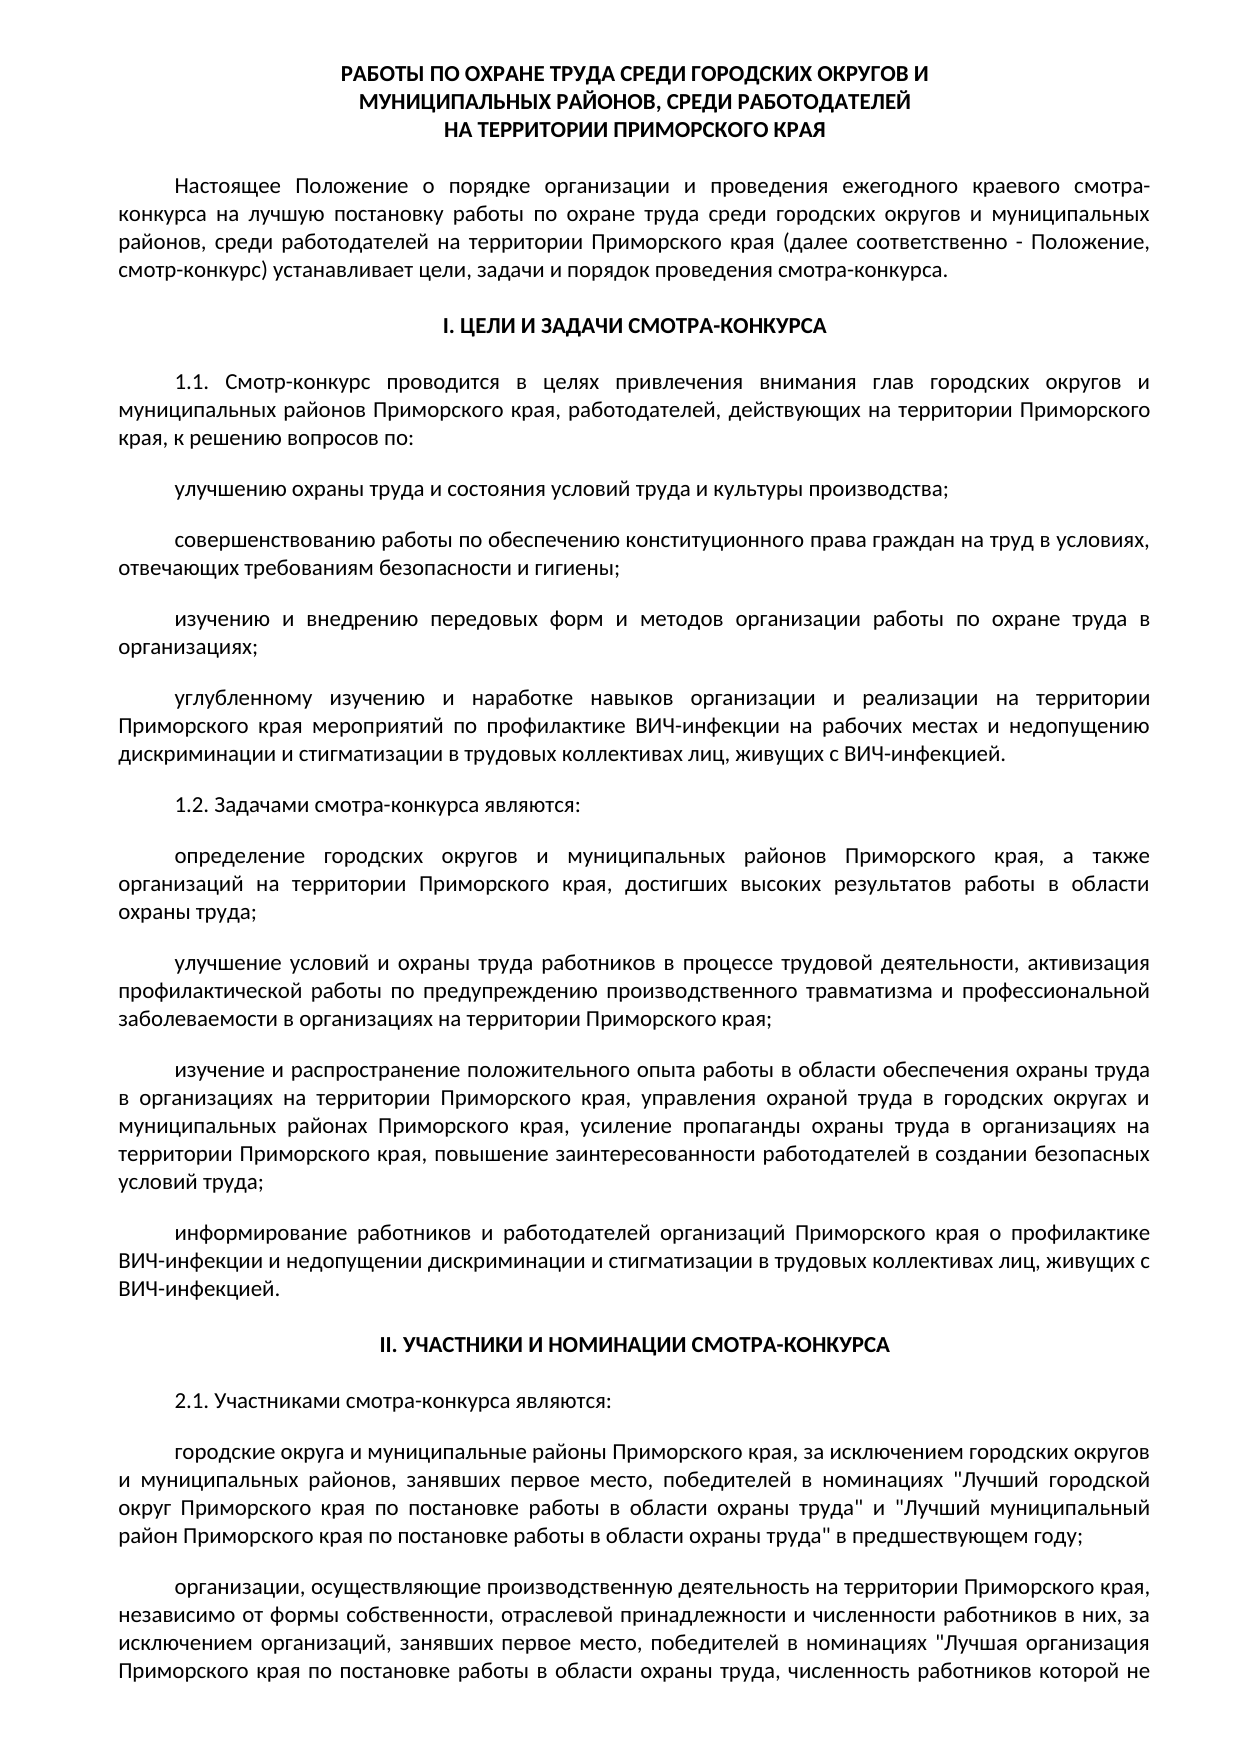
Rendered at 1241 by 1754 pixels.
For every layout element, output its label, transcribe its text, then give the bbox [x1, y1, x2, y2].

text совершенствованию работы по обеспечению конституционного права граждан на труд в условиях, отвечающих требованиям безопасности и гигиены; [118, 525, 1152, 581]
text углубленному изучению и наработке навыков организации и реализации на территории Приморского края мероприятий по профилактике ВИЧ-инфекции на рабочих местах и недопущению дискриминации и стигматизации в трудовых коллективах лиц, живущих с ВИЧ-инфекцией. [118, 683, 1152, 767]
text 1.1. Смотр-конкурс проводится в целях привлечения внимания глав городских округов и муниципальных районов Приморского края, работодателей, действующих на территории Приморского края, к решению вопросов по: [118, 367, 1152, 451]
text 2.1. Участниками смотра-конкурса являются: [118, 1386, 1152, 1414]
text информирование работников и работодателей организаций Приморского края о профилактике ВИЧ-инфекции и недопущении дискриминации и стигматизации в трудовых коллективах лиц, живущих с ВИЧ-инфекцией. [118, 1218, 1152, 1302]
text изучению и внедрению передовых форм и методов организации работы по охране труда в организациях; [118, 604, 1152, 660]
title РАБОТЫ ПО ОХРАНЕ ТРУДА СРЕДИ ГОРОДСКИХ ОКРУГОВ И [118, 59, 1152, 87]
title МУНИЦИПАЛЬНЫХ РАЙОНОВ, СРЕДИ РАБОТОДАТЕЛЕЙ [118, 87, 1152, 115]
text определение городских округов и муниципальных районов Приморского края, а также организаций на территории Приморского края, достигших высоких результатов работы в области охраны труда; [118, 841, 1152, 925]
text улучшение условий и охраны труда работников в процессе трудовой деятельности, активизация профилактической работы по предупреждению производственного травматизма и профессиональной заболеваемости в организациях на территории Приморского края; [118, 948, 1152, 1032]
text Настоящее Положение о порядке организации и проведения ежегодного краевого смотра-конкурса на лучшую постановку работы по охране труда среди городских округов и муниципальных районов, среди работодателей на территории Приморского края (далее соответственно - Положение, смотр-конкурс) устанавливает цели, задачи и порядок проведения смотра-конкурса. [118, 171, 1152, 283]
text улучшению охраны труда и состояния условий труда и культуры производства; [118, 474, 1152, 502]
text изучение и распространение положительного опыта работы в области обеспечения охраны труда в организациях на территории Приморского края, управления охраной труда в городских округах и муниципальных районах Приморского края, усиление пропаганды охраны труда в организациях на территории Приморского края, повышение заинтересованности работодателей в создании безопасных условий труда; [118, 1055, 1152, 1195]
title НА ТЕРРИТОРИИ ПРИМОРСКОГО КРАЯ [118, 115, 1152, 143]
text 1.2. Задачами смотра-конкурса являются: [118, 790, 1152, 818]
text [118, 1572, 1152, 1684]
title II. УЧАСТНИКИ И НОМИНАЦИИ СМОТРА-КОНКУРСА [118, 1330, 1152, 1358]
title I. ЦЕЛИ И ЗАДАЧИ СМОТРА-КОНКУРСА [118, 311, 1152, 339]
text городские округа и муниципальные районы Приморского края, за исключением городских округов и муниципальных районов, занявших первое место, победителей в номинациях "Лучший городской округ Приморского края по постановке работы в области охраны труда" и "Лучший муниципальный район Приморского края по постановке работы в области охраны труда" в предшествующем году; [118, 1437, 1152, 1549]
